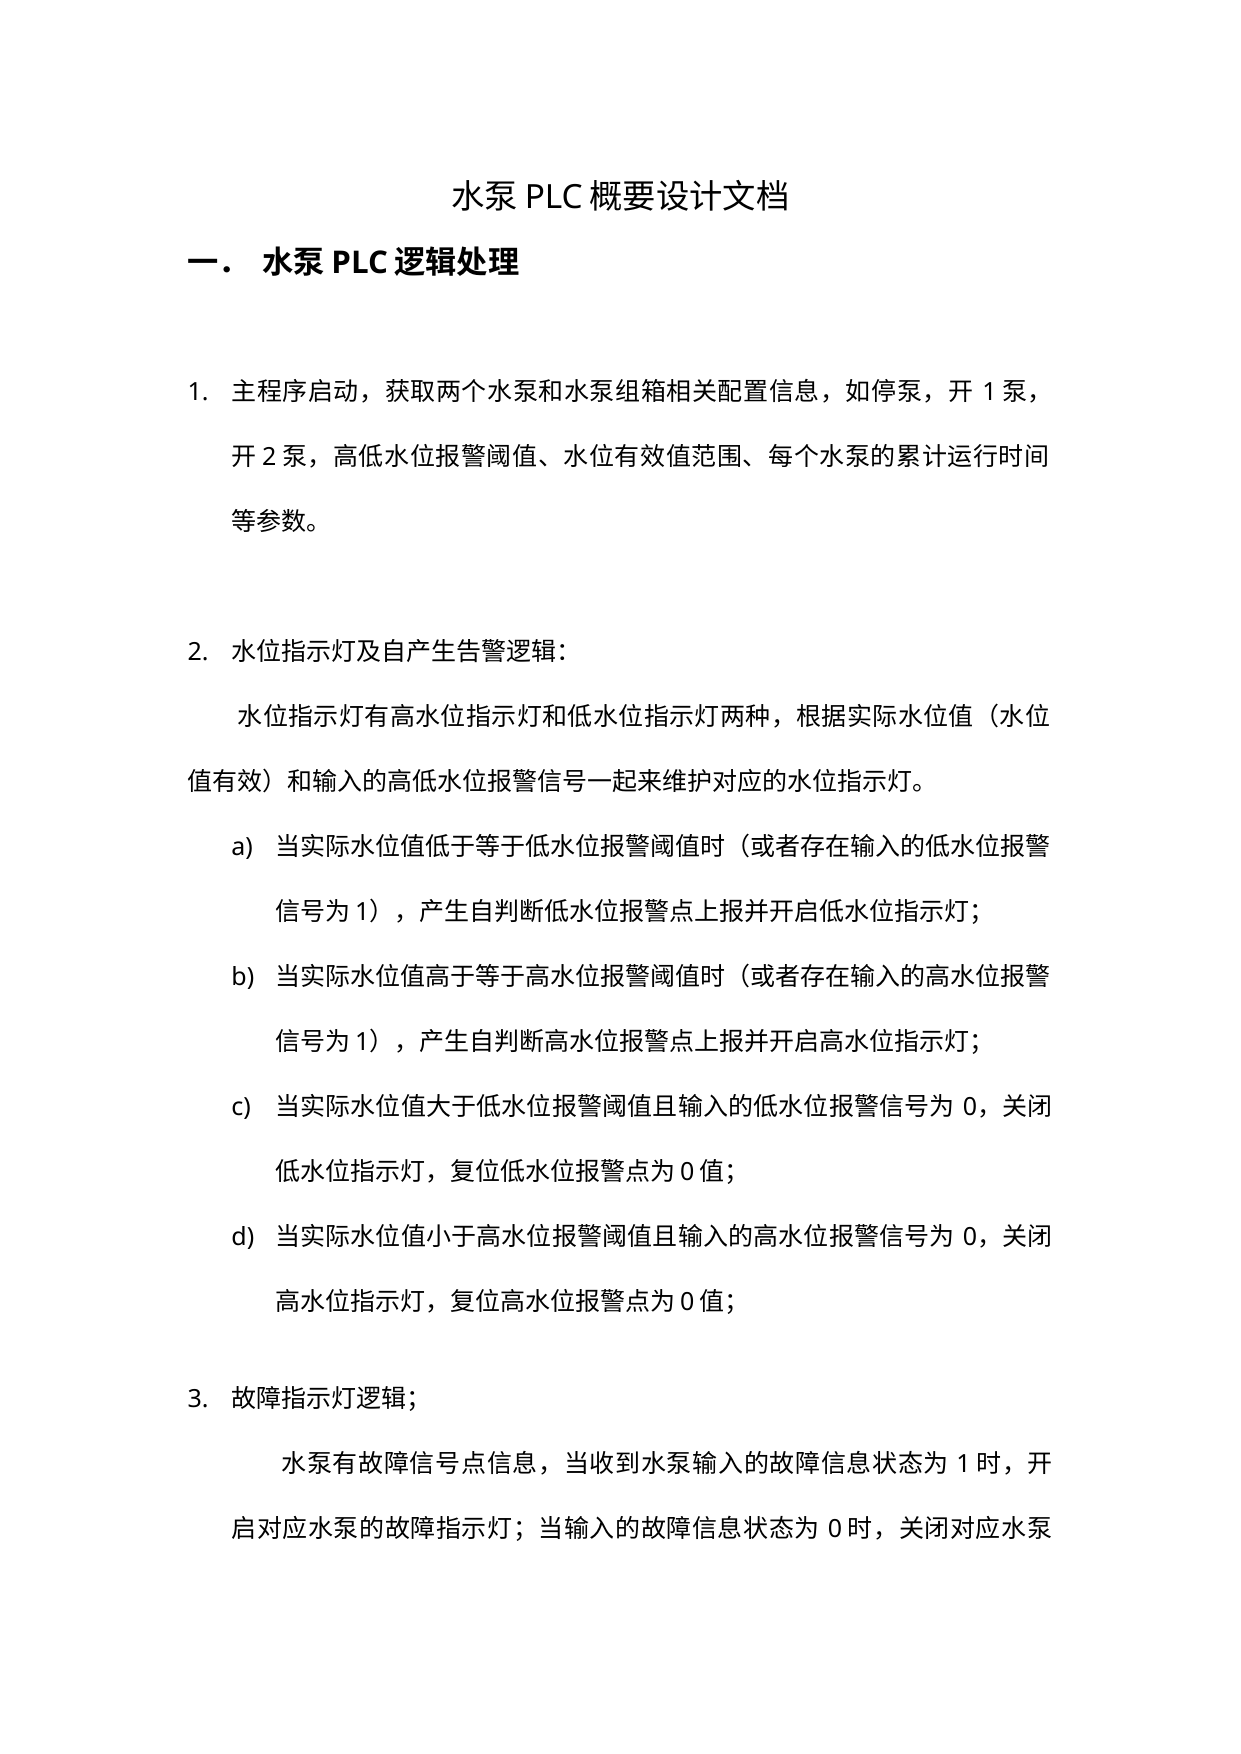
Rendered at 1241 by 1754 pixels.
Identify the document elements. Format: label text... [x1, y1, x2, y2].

list 故障指示灯逻辑； [187, 1364, 1053, 1429]
list 主程序启动，获取两个水泵和水泵组箱相关配置信息，如停泵，开1泵，开2泵，高低水位报警阈值、水位有效值范围、每个水泵的累计运行时间等参数。 [187, 357, 1053, 552]
text 水位指示灯有高水位指示灯和低水位指示灯两种，根据实际水位值（水位值有效）和输入的高低水位报警信号一起来维护对应的水位指示灯。 [187, 682, 1053, 812]
list 当实际水位值高于等于高水位报警阈值时（或者存在输入的高水位报警信号为1），产生自判断高水位报警点上报并开启高水位指示灯； [231, 942, 1053, 1072]
list 水泵PLC逻辑处理 [187, 227, 1053, 292]
list 当实际水位值小于高水位报警阈值且输入的高水位报警信号为0，关闭高水位指示灯，复位高水位报警点为0值； [231, 1202, 1053, 1332]
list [231, 1429, 1053, 1559]
list 当实际水位值大于低水位报警阈值且输入的低水位报警信号为0，关闭低水位指示灯，复位低水位报警点为0值； [231, 1072, 1053, 1202]
text 水泵PLC概要设计文档 [187, 162, 1053, 227]
list 水位指示灯及自产生告警逻辑： [187, 617, 1053, 682]
list 当实际水位值低于等于低水位报警阈值时（或者存在输入的低水位报警信号为1），产生自判断低水位报警点上报并开启低水位指示灯； [231, 812, 1053, 942]
